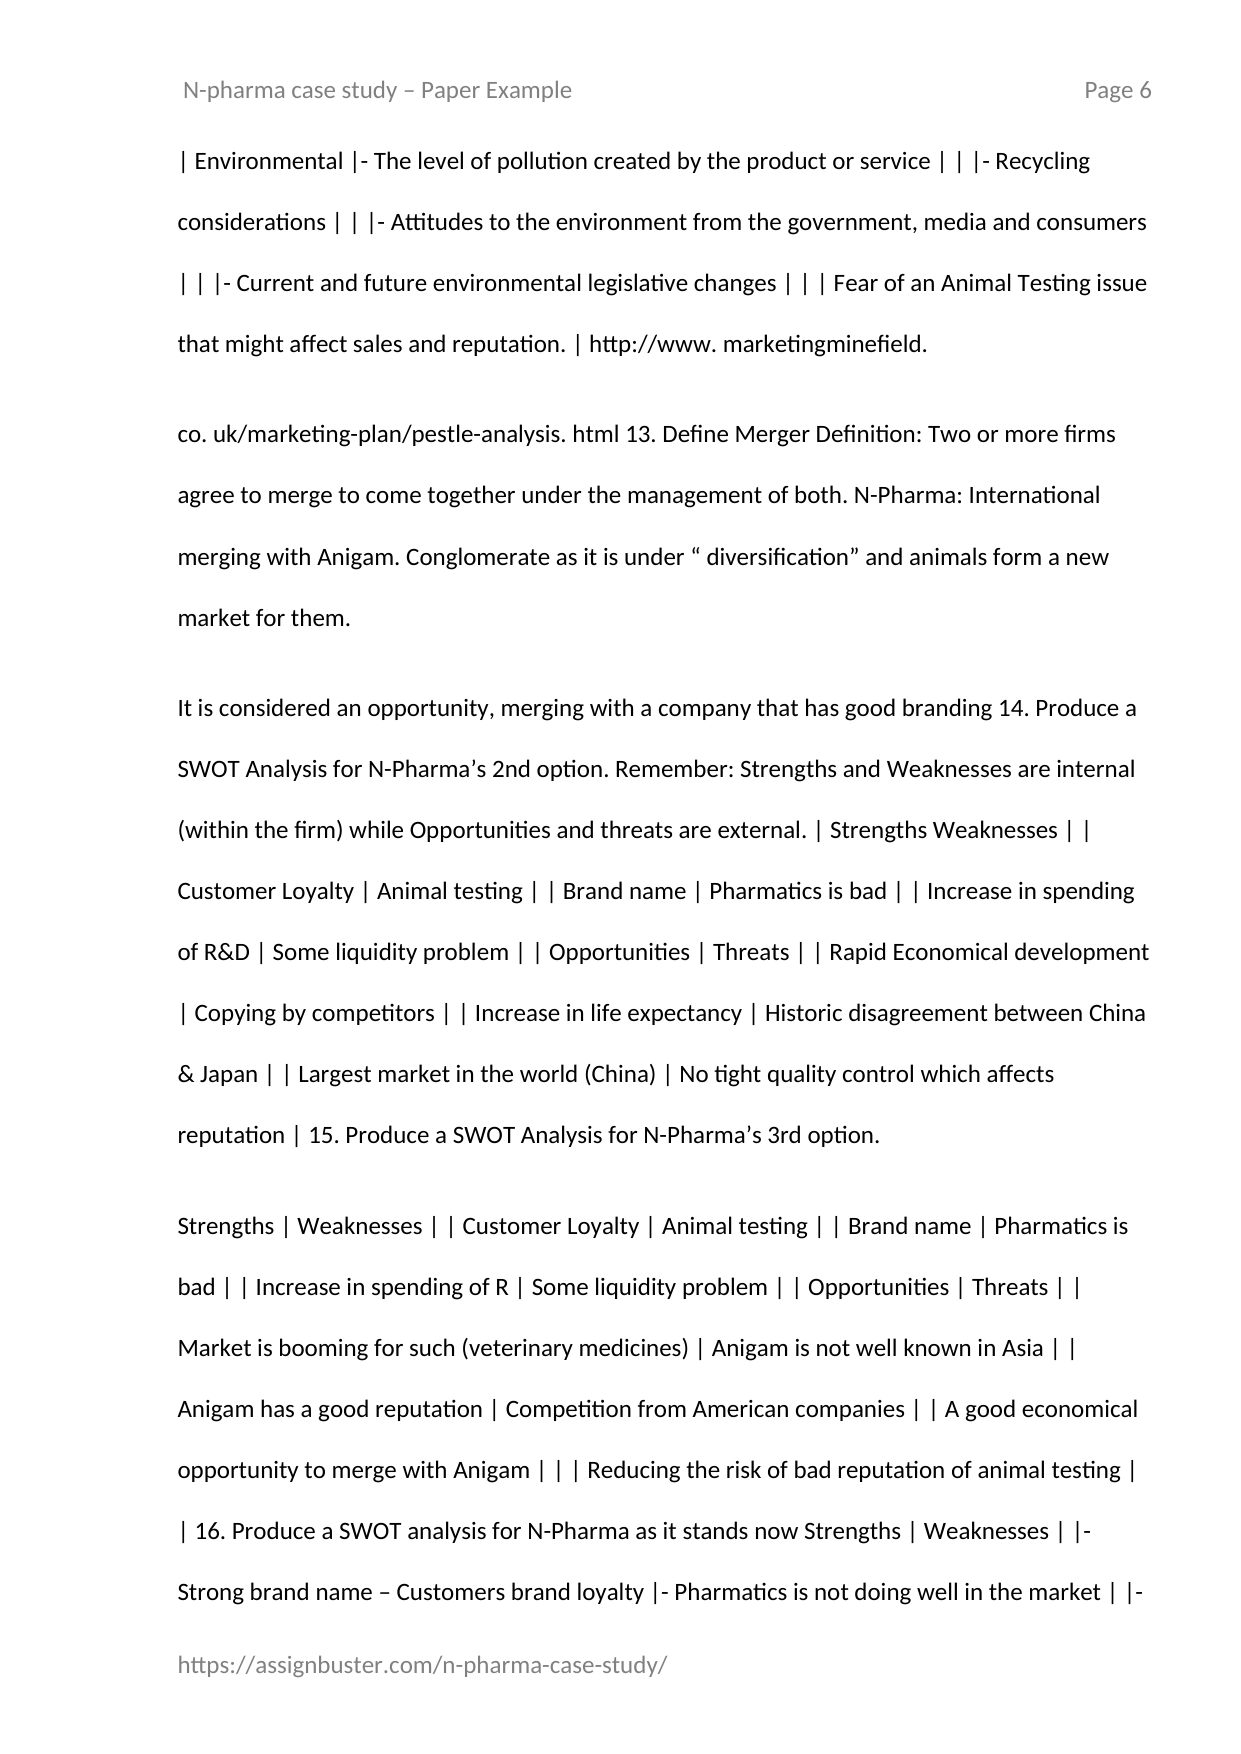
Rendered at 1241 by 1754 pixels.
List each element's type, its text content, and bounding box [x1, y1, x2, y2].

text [177, 1210, 1152, 1607]
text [177, 145, 1152, 359]
text co. uk/marketing-plan/pestle-analysis. html 13. Define Merger Definition: Two or more firms agree to merge to come together under the management of both. N-Pharma: International merging with Anigam. Conglomerate as it is under “ diversification” and animals form a new market for them. [177, 419, 1152, 632]
text It is considered an opportunity, merging with a company that has good branding 14. Produce a SWOT Analysis for N-Pharma’s 2nd option. Remember: Strengths and Weaknesses are internal (within the firm) while Opportunities and threats are external. | Strengths Weaknesses | | Customer Loyalty | Animal testing | | Brand name | Pharmatics is bad | | Increase in spending of R&D | Some liquidity problem | | Opportunities | Threats | | Rapid Economical development | Copying by competitors | | Increase in life expectancy | Historic disagreement between China & Japan | | Largest market in the world (China) | No tight quality control which affects reputation | 15. Produce a SWOT Analysis for N-Pharma’s 3rd option. [177, 692, 1152, 1150]
